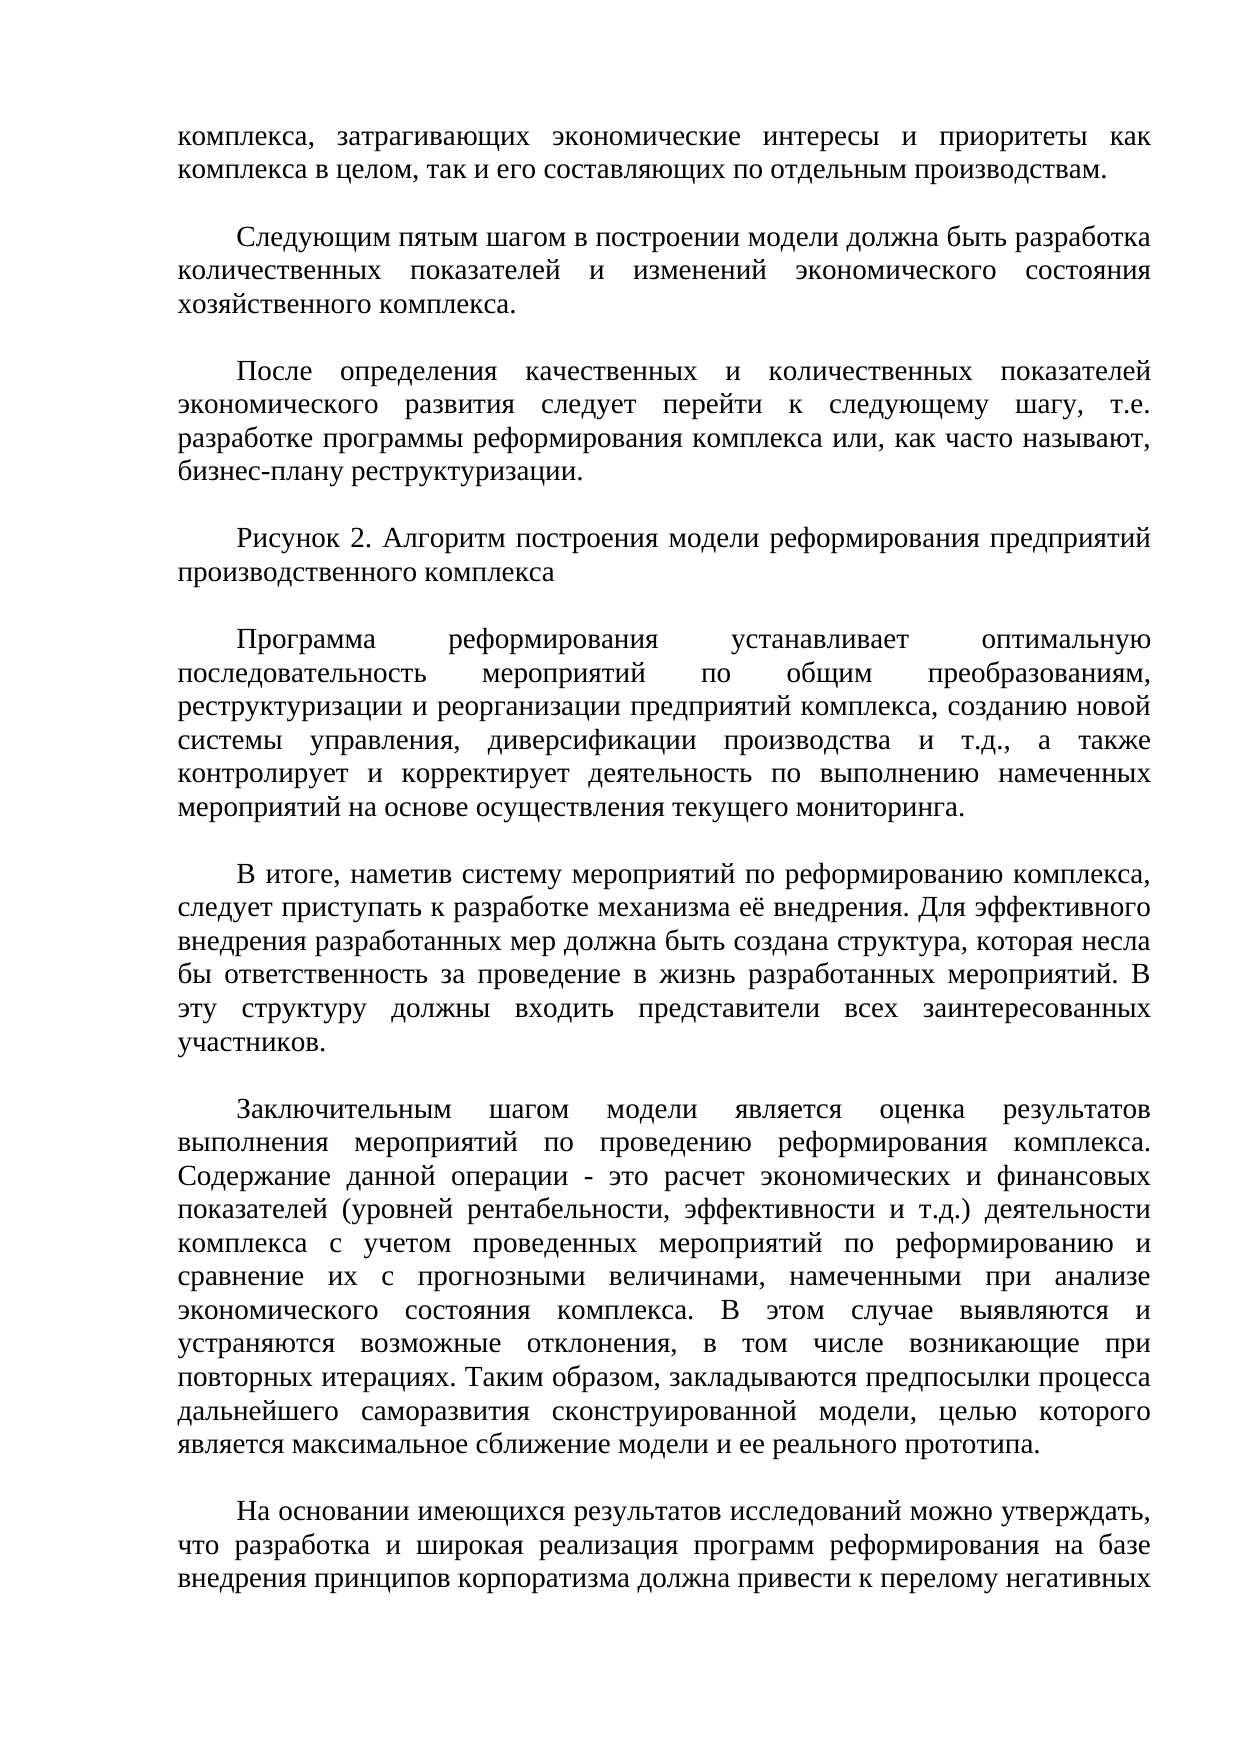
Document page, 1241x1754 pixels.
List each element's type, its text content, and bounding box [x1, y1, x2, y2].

text Программа реформирования устанавливает оптимальную последовательность мероприятий по общим преобразованиям, реструктуризации и реорганизации предприятий комплекса, созданию новой системы управления, диверсификации производства и т.д., а также контролирует и корректирует деятельность по выполнению намеченных мероприятий на основе осуществления текущего мониторинга. [177, 621, 1152, 822]
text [177, 1493, 1152, 1594]
text Следующим пятым шагом в построении модели должна быть разработка количественных показателей и изменений экономического состояния хозяйственного комплекса. [177, 219, 1152, 319]
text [177, 118, 1152, 185]
text Заключительным шагом модели является оценка результатов выполнения мероприятий по проведению реформирования комплекса. Содержание данной операции - это расчет экономических и финансовых показателей (уровней рентабельности, эффективности и т.д.) деятельности комплекса с учетом проведенных мероприятий по реформированию и сравнение их с прогнозными величинами, намеченными при анализе экономического состояния комплекса. В этом случае выявляются и устраняются возможные отклонения, в том числе возникающие при повторных итерациях. Таким образом, закладываются предпосылки процесса дальнейшего саморазвития сконструированной модели, целью которого является максимальное сближение модели и ее реального прототипа. [177, 1091, 1152, 1460]
text В итоге, наметив систему мероприятий по реформированию комплекса, следует приступать к разработке механизма её внедрения. Для эффективного внедрения разработанных мер должна быть создана структура, которая несла бы ответственность за проведение в жизнь разработанных мероприятий. В эту структуру должны входить представители всех заинтересованных участников. [177, 856, 1152, 1057]
text После определения качественных и количественных показателей экономического развития следует перейти к следующему шагу, т.е. разработке программы реформирования комплекса или, как часто называют, бизнес-плану реструктуризации. [177, 353, 1152, 487]
text Рисунок 2. Алгоритм построения модели реформирования предприятий производственного комплекса [177, 521, 1152, 588]
